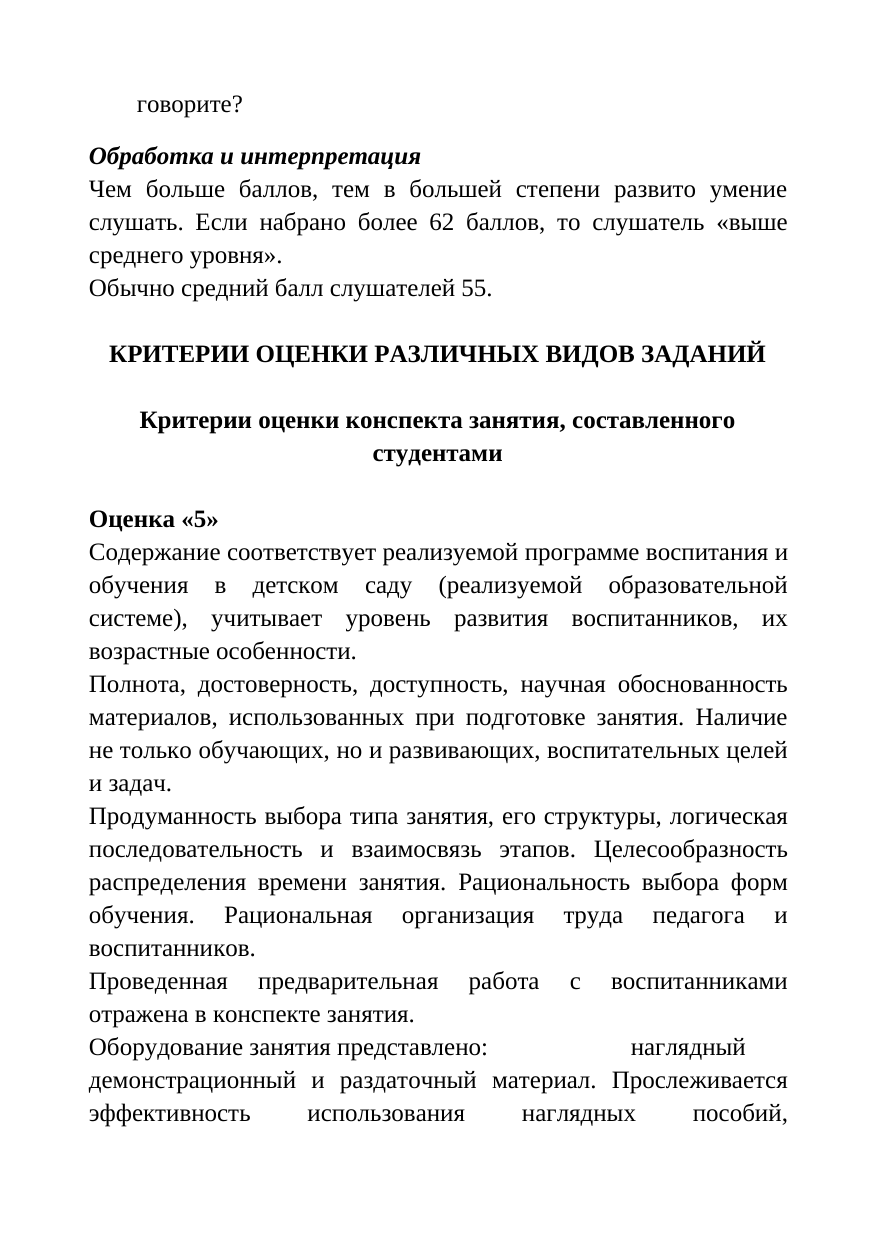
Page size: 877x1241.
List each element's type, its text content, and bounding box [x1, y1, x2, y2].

text Критерии оценки конспекта занятия, составленного студентами [89, 372, 786, 467]
text Проведенная предварительная работа с воспитанниками отражена в конспекте занятия. [89, 966, 788, 1028]
text Продуманность выбора типа занятия, его структуры, логическая последовательность и взаимосвязь этапов. Целесообразность распределения времени занятия. Рациональность выбора форм обучения. Рациональная организация труда педагога и воспитанников. [89, 801, 788, 962]
text Оценка «5» [89, 504, 786, 533]
text Содержание соответствует реализуемой программе воспитания и обучения в детском саду (реализуемой образовательной системе), учитывает уровень развития воспитанников, их возрастные особенности. [89, 537, 788, 665]
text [89, 1032, 788, 1127]
text КРИТЕРИИ ОЦЕНКИ РАЗЛИЧНЫХ ВИДОВ ЗАДАНИЙ [89, 339, 786, 368]
text Обычно средний балл слушателей 55. [89, 273, 788, 302]
text Полнота, достоверность, доступность, научная обоснованность материалов, использованных при подготовке занятия. Наличие не только обучающих, но и развивающих, воспитательных целей и задач. [89, 669, 788, 797]
text Чем больше баллов, тем в большей степени развито умение слушать. Если набрано более 62 баллов, то слушатель «выше среднего уровня». [89, 174, 788, 269]
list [89, 89, 788, 117]
text Обработка и интерпретация [89, 141, 788, 169]
